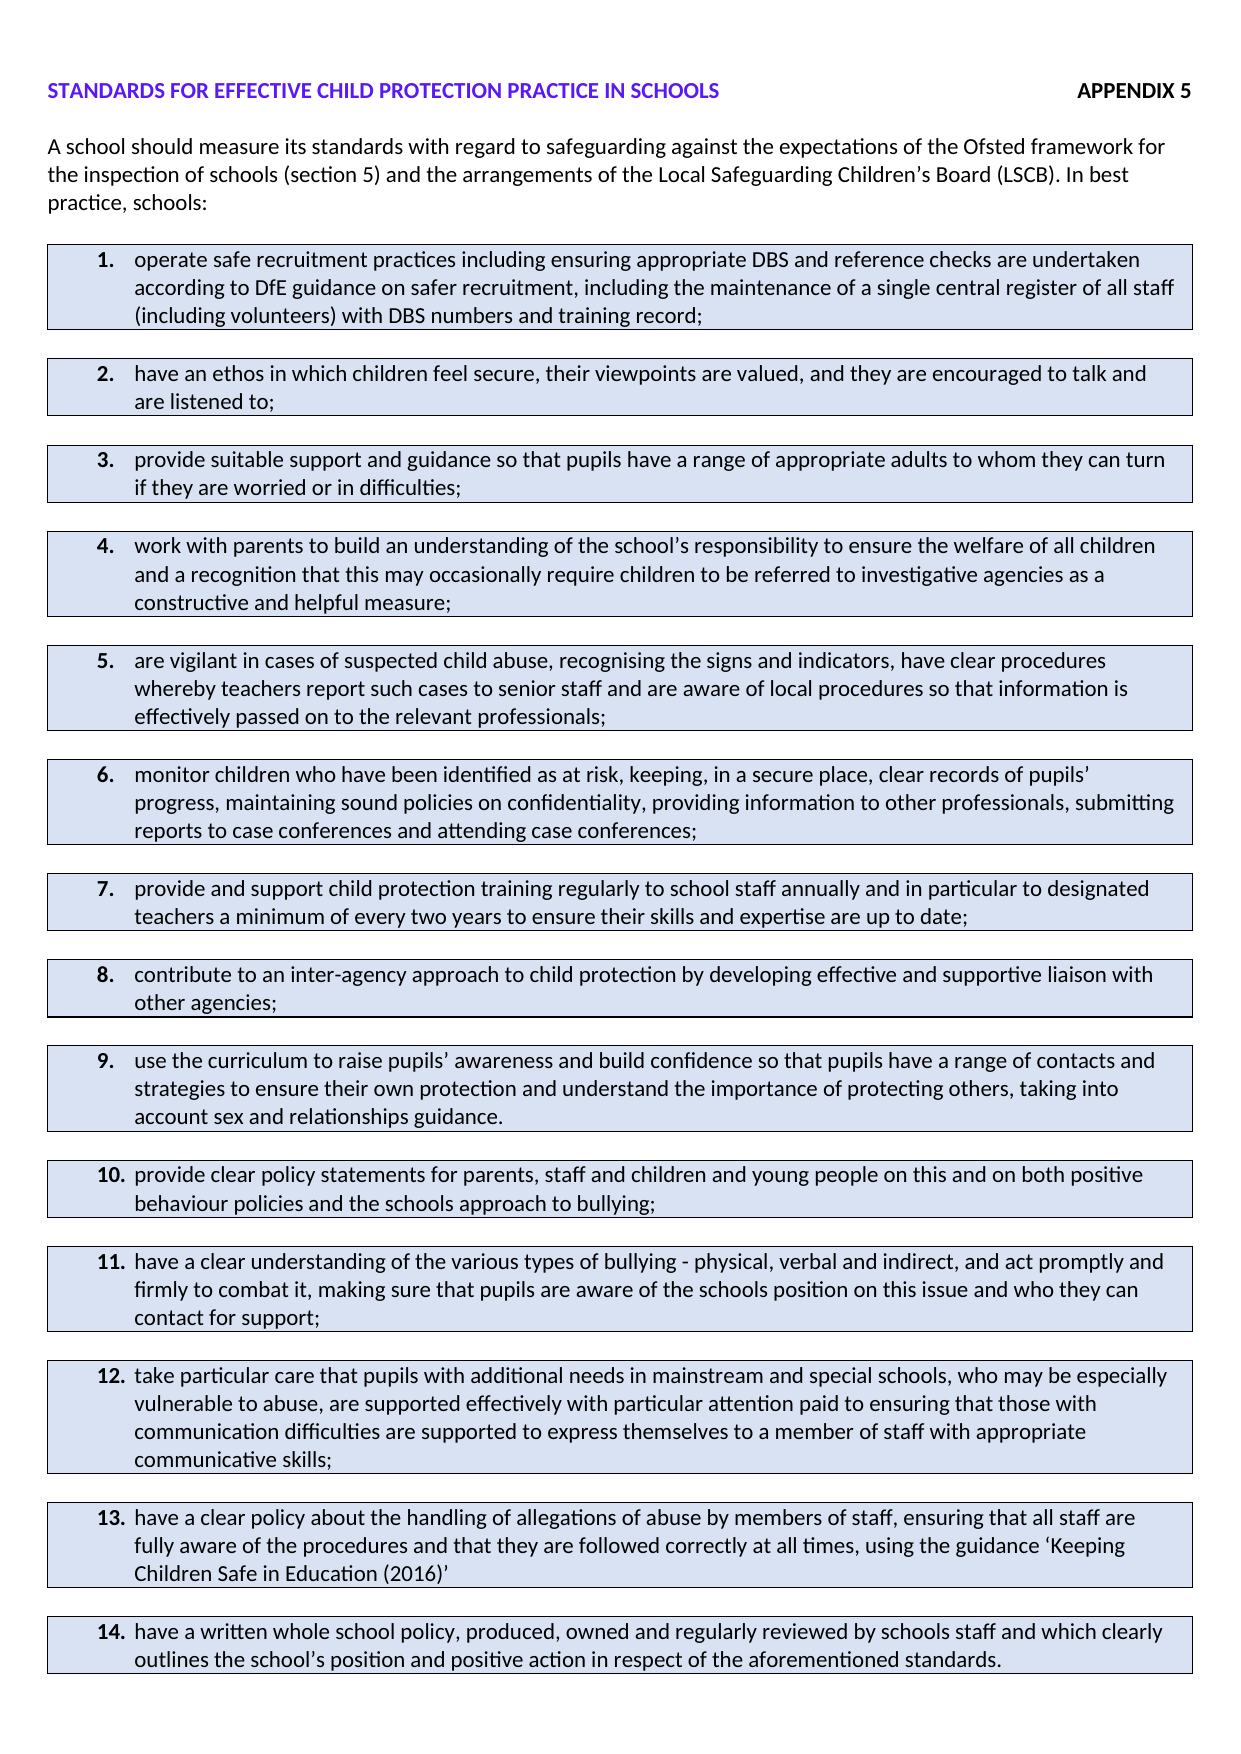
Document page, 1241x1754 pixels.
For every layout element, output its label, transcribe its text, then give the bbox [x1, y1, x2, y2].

table_header take particular care that pupils with additional needs in mainstream and special schools, who may be especially vulnerable to abuse, are supported effectively with particular attention paid to ensuring that those with communication difficulties are supported to express themselves to a member of staff with appropriate communicative skills; [48, 1361, 1192, 1473]
table_header have an ethos in which children feel secure, their viewpoints are valued, and they are encouraged to talk and are listened to; [48, 359, 1192, 415]
table_header use the curriculum to raise pupils’ awareness and build confidence so that pupils have a range of contacts and strategies to ensure their own protection and understand the importance of protecting others, taking into account sex and relationships guidance. [48, 1046, 1192, 1131]
text STANDARDS FOR EFFECTIVE CHILD PROTECTION PRACTICE IN SCHOOLS APPENDIX 5 [47, 76, 1193, 104]
table_header monitor children who have been identified as at risk, keeping, in a secure place, clear records of pupils’ progress, maintaining sound policies on confidentiality, providing information to other professionals, submitting reports to case conferences and attending case conferences; [48, 760, 1192, 844]
table_header are vigilant in cases of suspected child abuse, recognising the signs and indicators, have clear procedures whereby teachers report such cases to senior staff and are aware of local procedures so that information is effectively passed on to the relevant professionals; [48, 646, 1192, 730]
table_header operate safe recruitment practices including ensuring appropriate DBS and reference checks are undertaken according to DfE guidance on safer recruitment, including the maintenance of a single central register of all staff (including volunteers) with DBS numbers and training record; [48, 245, 1192, 329]
text A school should measure its standards with regard to safeguarding against the expectations of the Ofsted framework for the inspection of schools (section 5) and the arrangements of the Local Safeguarding Children’s Board (LSCB). In best practice, schools: [47, 132, 1193, 216]
table_header contribute to an inter-agency approach to child protection by developing effective and supportive liaison with other agencies; [48, 960, 1192, 1016]
table_header provide suitable support and guidance so that pupils have a range of appropriate adults to whom they can turn if they are worried or in difficulties; [48, 446, 1192, 502]
table_header have a clear understanding of the various types of bullying - physical, verbal and indirect, and act promptly and firmly to combat it, making sure that pupils are aware of the schools position on this issue and who they can contact for support; [48, 1247, 1192, 1331]
table_header provide clear policy statements for parents, staff and children and young people on this and on both positive behaviour policies and the schools approach to bullying; [48, 1161, 1192, 1217]
table_header have a clear policy about the handling of allegations of abuse by members of staff, ensuring that all staff are fully aware of the procedures and that they are followed correctly at all times, using the guidance ‘Keeping Children Safe in Education (2016)’ [48, 1503, 1192, 1587]
table_header work with parents to build an understanding of the school’s responsibility to ensure the welfare of all children and a recognition that this may occasionally require children to be referred to investigative agencies as a constructive and helpful measure; [48, 532, 1192, 616]
table_header have a written whole school policy, produced, owned and regularly reviewed by schools staff and which clearly outlines the school’s position and positive action in respect of the aforementioned standards. [48, 1617, 1192, 1673]
table_header provide and support child protection training regularly to school staff annually and in particular to designated teachers a minimum of every two years to ensure their skills and expertise are up to date; [48, 874, 1192, 930]
